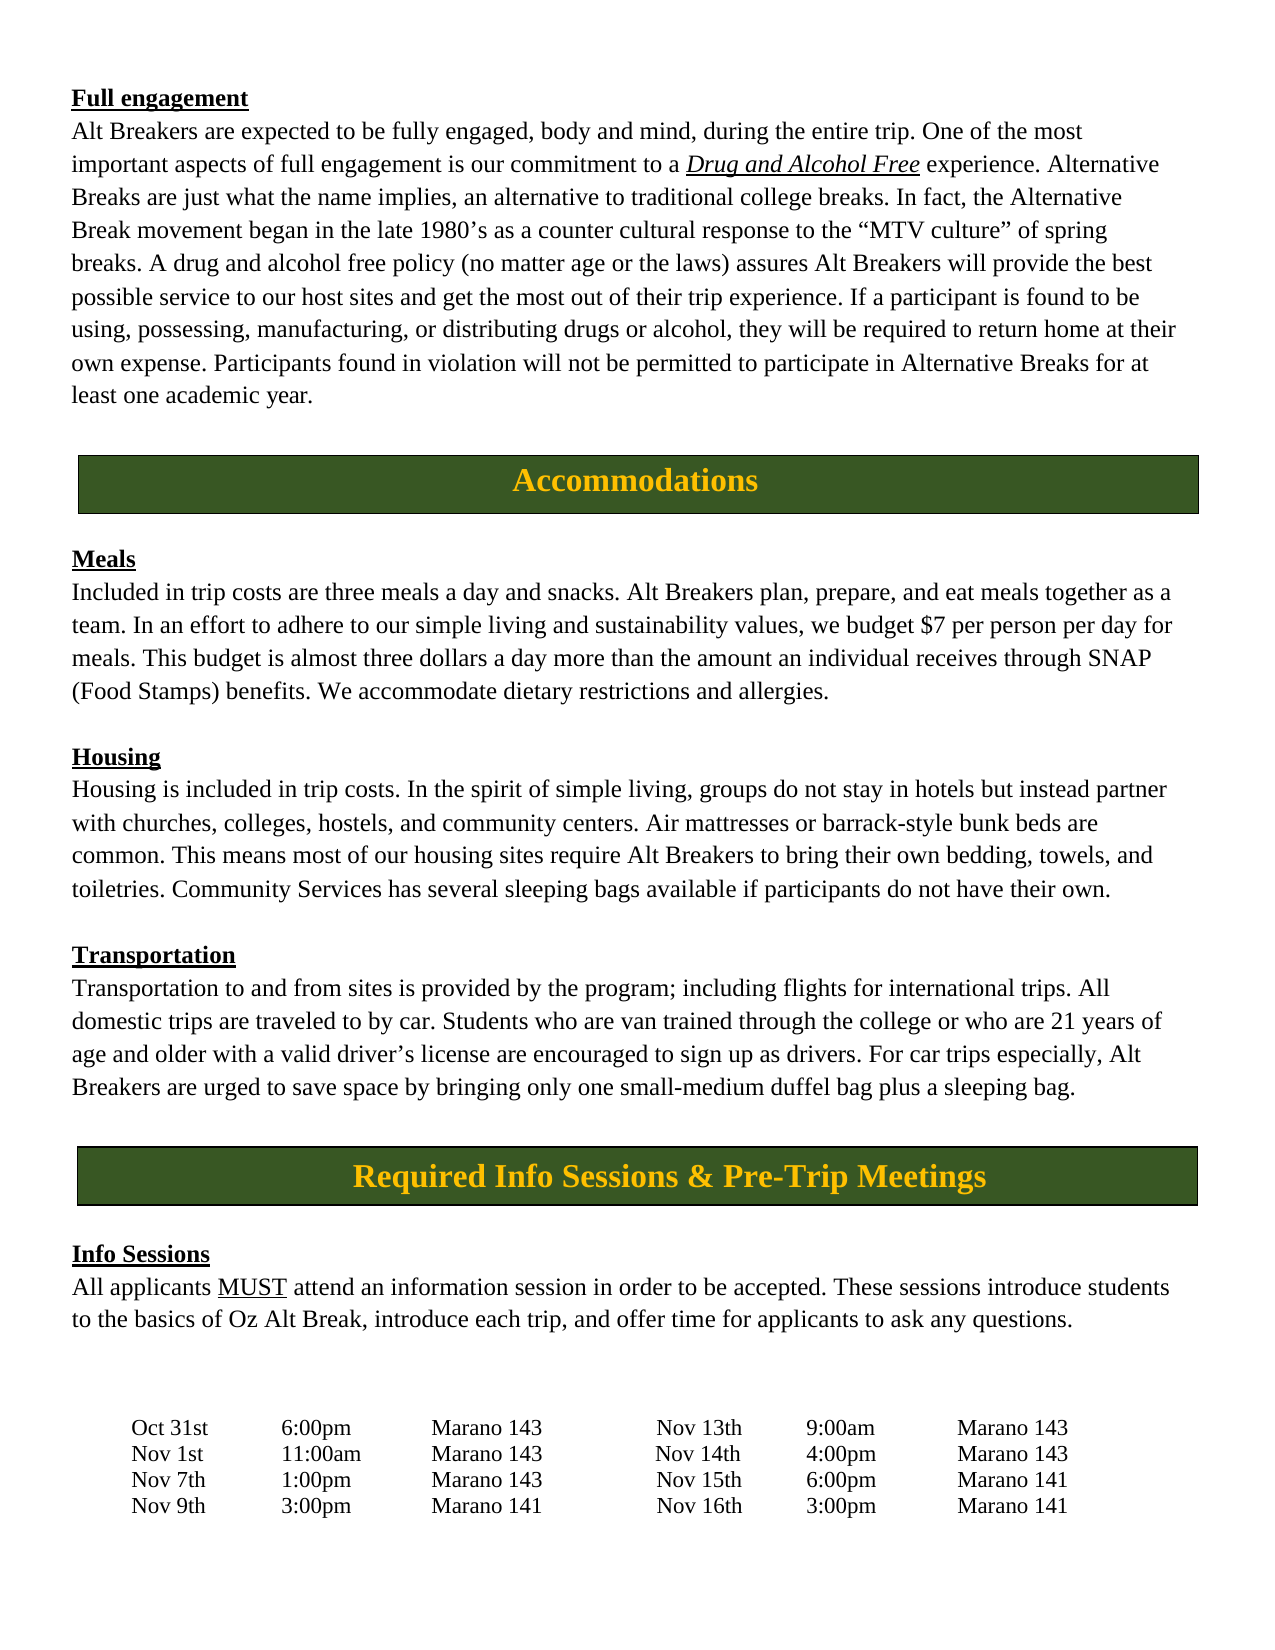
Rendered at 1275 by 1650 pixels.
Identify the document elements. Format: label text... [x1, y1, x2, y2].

subtitle Info Sessions [72, 1239, 1275, 1268]
subtitle Housing [72, 742, 1275, 770]
table_cell Marano 141 [396, 1495, 600, 1521]
table_cell Marano 141 [917, 1469, 1074, 1495]
table_cell Nov 7th [126, 1469, 244, 1495]
table_cell Marano 141 [917, 1495, 1074, 1521]
text Transportation to and from sites is provided by the program; including flights for international trips. All domestic trips are traveled to by car. Students who are van trained through the college or who are 21 years of age and older with a valid driver’s license are encouraged to sign up as drivers. For car trips especially, Alt Breakers are urged to save space by bringing only one small-medium duffel bag plus a sleeping bag. [72, 973, 1164, 1101]
text Housing is included in trip costs. In the spirit of simple living, groups do not stay in hotels but instead partner with churches, colleges, hostels, and community centers. Air mattresses or barrack-style bunk beds are common. This means most of our housing sites require Alt Breakers to bring their own bedding, towels, and toiletries. Community Services has several sleeping bags available if participants do not have their own. [72, 774, 1169, 902]
table_cell Nov 15th [600, 1469, 774, 1495]
table_cell 4:00pm [774, 1442, 917, 1468]
table_cell Marano 143 [396, 1442, 600, 1468]
table_header Nov 13th [600, 1416, 774, 1442]
text All applicants MUST attend an information session in order to be accepted. These sessions introduce students to the basics of Oz Alt Break, introduce each trip, and offer time for applicants to ask any questions. [72, 1272, 1172, 1333]
table_cell 6:00pm [774, 1469, 917, 1495]
table_cell Marano 143 [396, 1469, 600, 1495]
table_cell Nov 1st [126, 1442, 244, 1468]
table_cell 3:00pm [245, 1495, 396, 1521]
subtitle Meals [72, 544, 1275, 572]
table_cell 1:00pm [245, 1469, 396, 1495]
table_header 9:00am [774, 1416, 917, 1442]
table_cell Nov 14th [600, 1442, 774, 1468]
table_header 6:00pm [245, 1416, 396, 1442]
table_header Oct 31st [126, 1416, 244, 1442]
text Alt Breakers are expected to be fully engaged, body and mind, during the entire trip. One of the most important aspects of full engagement is our commitment to a Drug and Alcohol Free experience. Alternative Breaks are just what the name implies, an alternative to traditional college breaks. In fact, the Alternative Break movement began in the late 1980’s as a counter cultural response to the “MTV culture” of spring breaks. A drug and alcohol free policy (no matter age or the laws) assures Alt Breakers will provide the best possible service to our host sites and get the most out of their trip experience. If a participant is found to be using, possessing, manufacturing, or distributing drugs or alcohol, they will be required to return home at their own expense. Participants found in violation will not be permitted to participate in Alternative Breaks for at least one academic year. [71, 116, 1185, 409]
table_cell Marano 143 [917, 1442, 1074, 1468]
table_cell Nov 16th [600, 1495, 774, 1521]
table_cell 3:00pm [774, 1495, 917, 1521]
text Included in trip costs are three meals a day and snacks. Alt Breakers plan, prepare, and eat meals together as a team. In an effort to adhere to our simple living and sustainability values, we budget $7 per person per day for meals. This budget is almost three dollars a day more than the amount an individual receives through SNAP (Food Stamps) benefits. We accommodate dietary restrictions and allergies. [71, 577, 1175, 704]
table_cell Nov 9th [126, 1495, 244, 1521]
subtitle Transportation [72, 940, 1275, 969]
subtitle Full engagement [71, 83, 1275, 112]
table_cell 11:00am [245, 1442, 396, 1468]
table_header Marano 143 [917, 1416, 1074, 1442]
table_header Marano 143 [396, 1416, 600, 1442]
